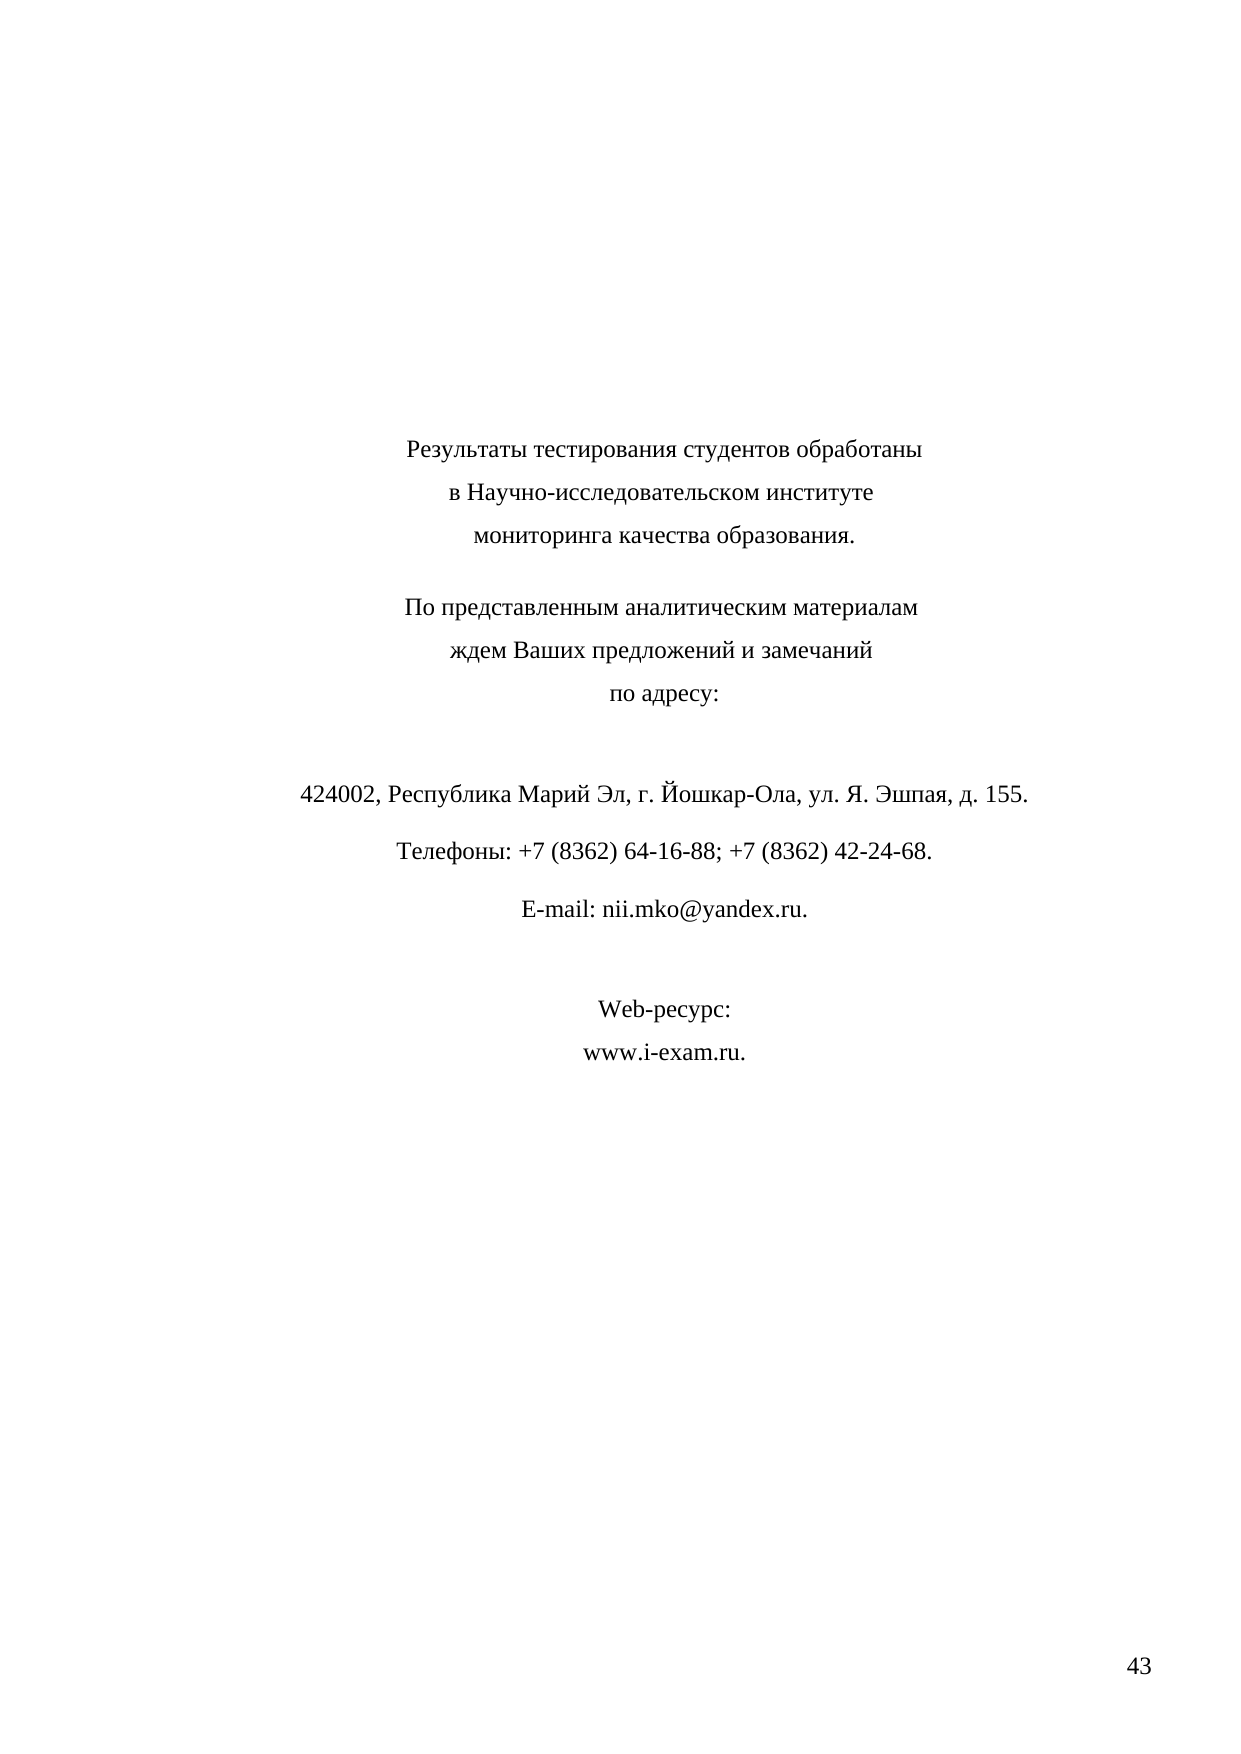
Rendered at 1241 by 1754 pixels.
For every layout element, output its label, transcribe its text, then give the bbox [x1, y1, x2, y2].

text Телефоны: +7 (8362) 64-16-88; +7 (8362) 42-24-68. [177, 836, 1152, 865]
text По представленным аналитическим материалам ждем Ваших предложений и замечаний по адресу: [177, 592, 1152, 707]
text Web-ресурс: [177, 994, 1152, 1023]
text 424002, Республика Марий Эл, г. Йошкар-Ола, ул. Я. Эшпая, д. 155. [177, 779, 1152, 807]
text E-mail: nii.mko@yandex.ru. [177, 894, 1152, 922]
text www.i-exam.ru. [177, 1037, 1152, 1066]
text Результаты тестирования студентов обработаны в Научно-исследовательском институте мониторинга качества образования. [177, 434, 1152, 549]
